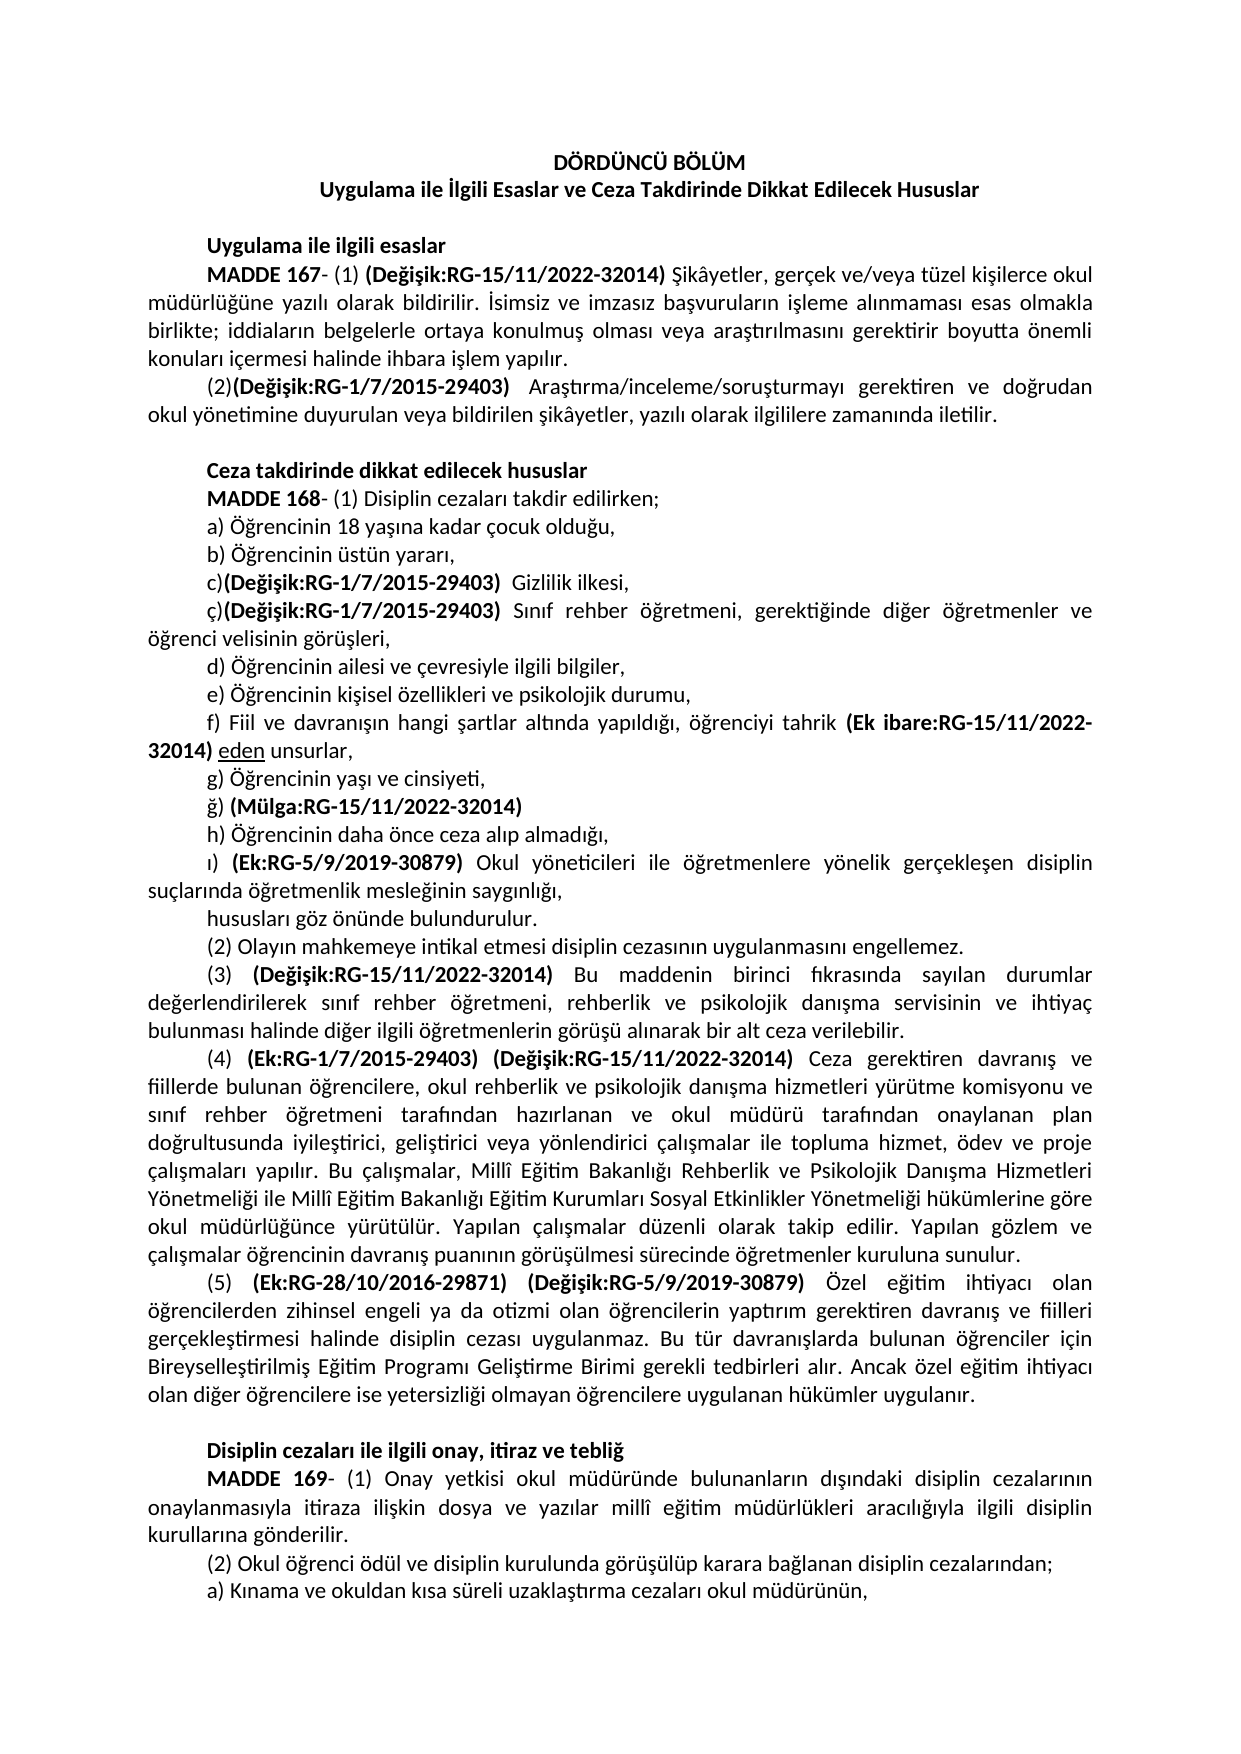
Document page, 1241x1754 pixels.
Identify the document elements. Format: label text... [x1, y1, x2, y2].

text g) Öğrencinin yaşı ve cinsiyeti, [148, 764, 1093, 792]
text MADDE 168- (1) Disiplin cezaları takdir edilirken; [148, 484, 1093, 512]
text Ceza takdirinde dikkat edilecek hususlar [148, 456, 1093, 484]
text (2) Okul öğrenci ödül ve disiplin kurulunda görüşülüp karara bağlanan disiplin cezalarından; [148, 1549, 1093, 1577]
text e) Öğrencinin kişisel özellikleri ve psikolojik durumu, [148, 680, 1093, 708]
text MADDE 169- (1) Onay yetkisi okul müdüründe bulunanların dışındaki disiplin cezalarının onaylanmasıyla itiraza ilişkin dosya ve yazılar millî eğitim müdürlükleri aracılığıyla ilgili disiplin kurullarına gönderilir. [148, 1464, 1093, 1549]
text c)(Değişik:RG-1/7/2015-29403) Gizlilik ilkesi, [148, 568, 1093, 596]
text a) Öğrencinin 18 yaşına kadar çocuk olduğu, [148, 512, 1093, 540]
text f) Fiil ve davranışın hangi şartlar altında yapıldığı, öğrenciyi tahrik (Ek ibare:RG-15/11/2022-32014) eden unsurlar, [148, 708, 1093, 764]
text MADDE 167- (1) (Değişik:RG-15/11/2022-32014) Şikâyetler, gerçek ve/veya tüzel kişilerce okul müdürlüğüne yazılı olarak bildirilir. İsimsiz ve imzasız başvuruların işleme alınmaması esas olmakla birlikte; iddiaların belgelerle ortaya konulmuş olması veya araştırılmasını gerektirir boyutta önemli konuları içermesi halinde ihbara işlem yapılır. [148, 260, 1093, 372]
text hususları göz önünde bulundurulur. [148, 904, 1093, 932]
text Disiplin cezaları ile ilgili onay, itiraz ve tebliğ [148, 1437, 1093, 1464]
text (2) Olayın mahkemeye intikal etmesi disiplin cezasının uygulanmasını engellemez. [148, 932, 1093, 960]
text (5) (Ek:RG-28/10/2016-29871) (Değişik:RG-5/9/2019-30879) Özel eğitim ihtiyacı olan öğrencilerden zihinsel engeli ya da otizmi olan öğrencilerin yaptırım gerektiren davranış ve fiilleri gerçekleştirmesi halinde disiplin cezası uygulanmaz. Bu tür davranışlarda bulunan öğrenciler için Bireyselleştirilmiş Eğitim Programı Geliştirme Birimi gerekli tedbirleri alır. Ancak özel eğitim ihtiyacı olan diğer öğrencilere ise yetersizliği olmayan öğrencilere uygulanan hükümler uygulanır. [148, 1268, 1093, 1408]
text Uygulama ile İlgili Esaslar ve Ceza Takdirinde Dikkat Edilecek Hususlar [148, 176, 1093, 204]
text d) Öğrencinin ailesi ve çevresiyle ilgili bilgiler, [148, 652, 1093, 680]
text a) Kınama ve okuldan kısa süreli uzaklaştırma cezaları okul müdürünün, [148, 1577, 1093, 1605]
text DÖRDÜNCÜ BÖLÜM [148, 148, 1093, 176]
text (4) (Ek:RG-1/7/2015-29403) (Değişik:RG-15/11/2022-32014) Ceza gerektiren davranış ve fiillerde bulunan öğrencilere, okul rehberlik ve psikolojik danışma hizmetleri yürütme komisyonu ve sınıf rehber öğretmeni tarafından hazırlanan ve okul müdürü tarafından onaylanan plan doğrultusunda iyileştirici, geliştirici veya yönlendirici çalışmalar ile topluma hizmet, ödev ve proje çalışmaları yapılır. Bu çalışmalar, Millî Eğitim Bakanlığı Rehberlik ve Psikolojik Danışma Hizmetleri Yönetmeliği ile Millî Eğitim Bakanlığı Eğitim Kurumları Sosyal Etkinlikler Yönetmeliği hükümlerine göre okul müdürlüğünce yürütülür. Yapılan çalışmalar düzenli olarak takip edilir. Yapılan gözlem ve çalışmalar öğrencinin davranış puanının görüşülmesi sürecinde öğretmenler kuruluna sunulur. [148, 1044, 1093, 1268]
text (3) (Değişik:RG-15/11/2022-32014) Bu maddenin birinci fıkrasında sayılan durumlar değerlendirilerek sınıf rehber öğretmeni, rehberlik ve psikolojik danışma servisinin ve ihtiyaç bulunması halinde diğer ilgili öğretmenlerin görüşü alınarak bir alt ceza verilebilir. [148, 960, 1093, 1044]
text ğ) (Mülga:RG-15/11/2022-32014) [148, 792, 1093, 820]
text b) Öğrencinin üstün yararı, [148, 540, 1093, 568]
text Uygulama ile ilgili esaslar [148, 232, 1093, 260]
text ı) (Ek:RG-5/9/2019-30879) Okul yöneticileri ile öğretmenlere yönelik gerçekleşen disiplin suçlarında öğretmenlik mesleğinin saygınlığı, [148, 848, 1093, 904]
text ç)(Değişik:RG-1/7/2015-29403) Sınıf rehber öğretmeni, gerektiğinde diğer öğretmenler ve öğrenci velisinin görüşleri, [148, 596, 1093, 652]
text (2)(Değişik:RG-1/7/2015-29403) Araştırma/inceleme/soruşturmayı gerektiren ve doğrudan okul yönetimine duyurulan veya bildirilen şikâyetler, yazılı olarak ilgililere zamanında iletilir. [148, 372, 1093, 428]
text h) Öğrencinin daha önce ceza alıp almadığı, [148, 820, 1093, 848]
